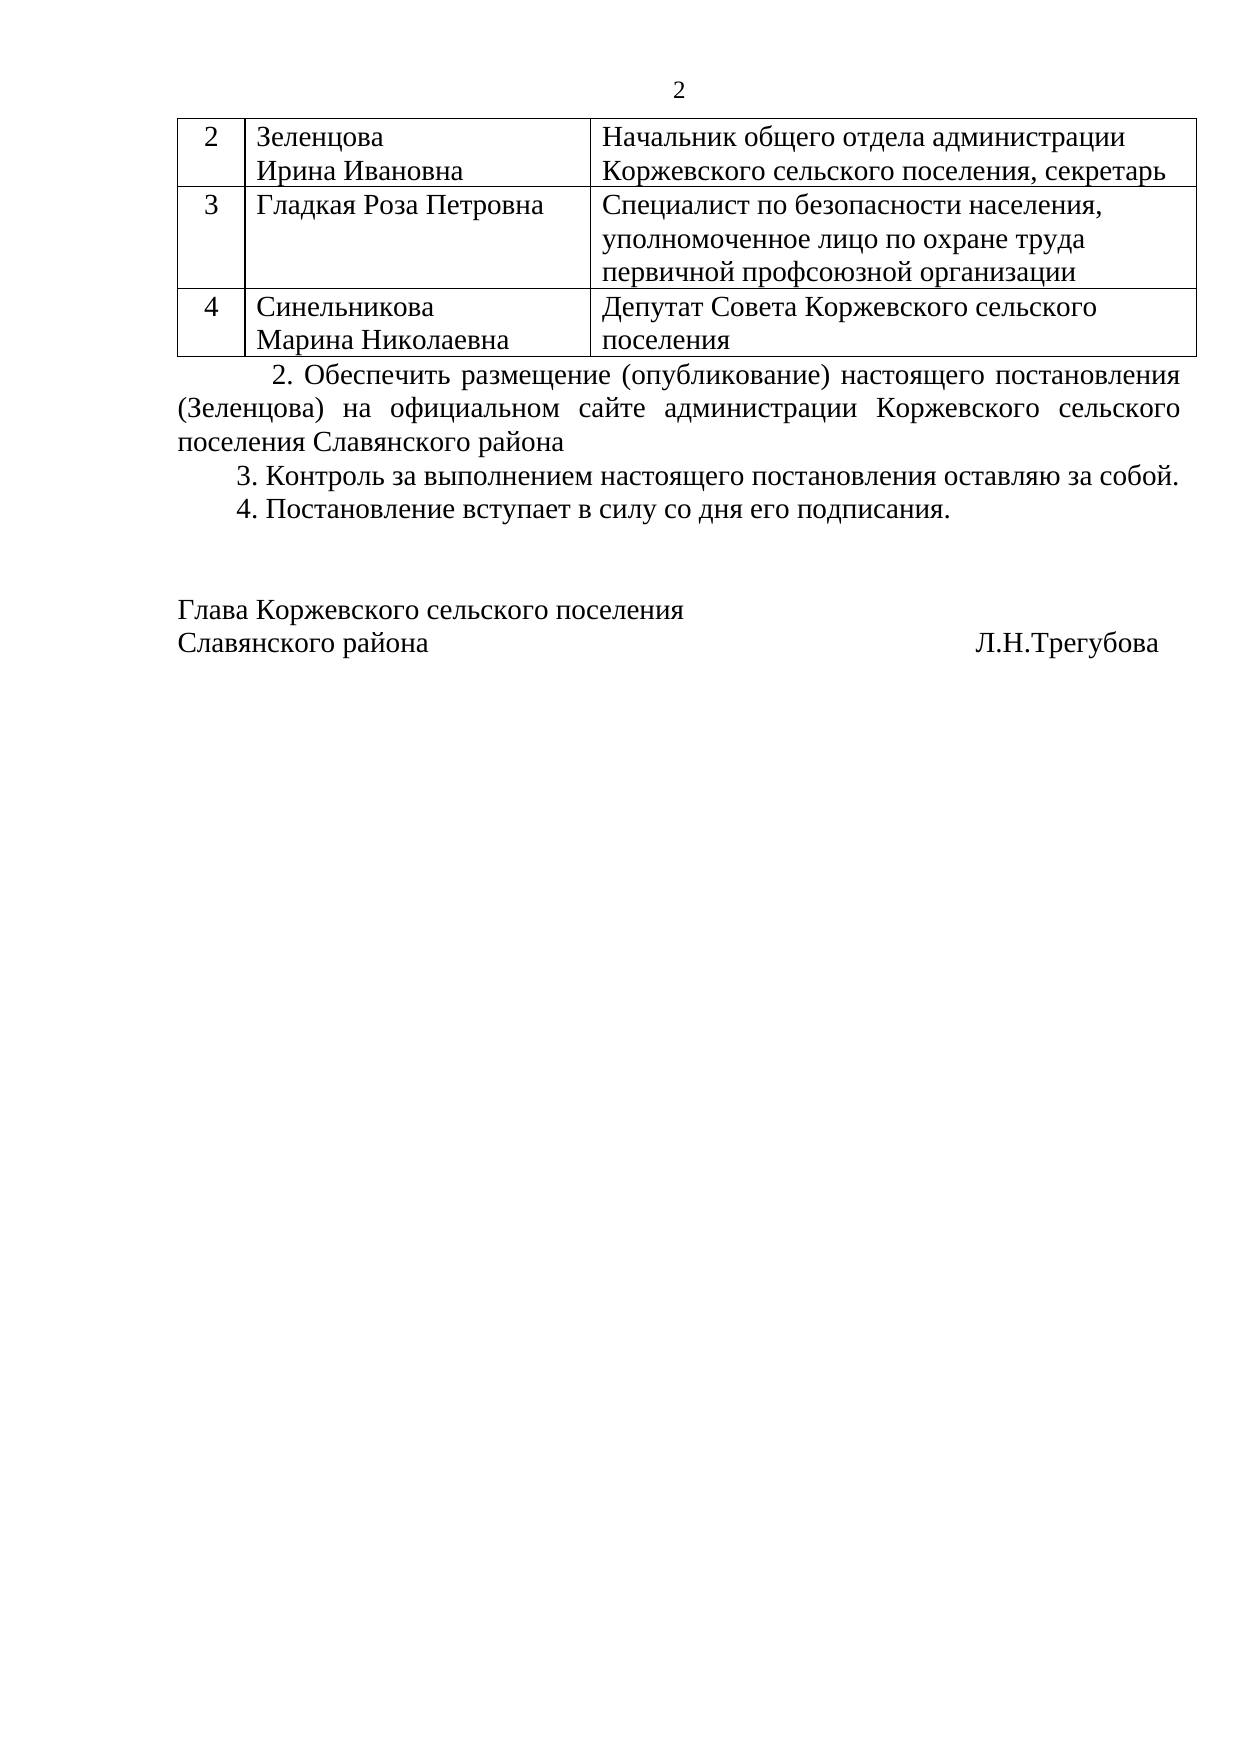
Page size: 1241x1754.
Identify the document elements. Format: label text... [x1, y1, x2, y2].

table_cell 3 [178, 187, 244, 288]
table_cell 2 [178, 119, 244, 186]
table_cell Депутат Совета Коржевского сельского поселения [591, 289, 1196, 356]
table_cell Начальник общего отдела администрации Коржевского сельского поселения, секретарь [591, 119, 1196, 186]
text 4. Постановление вступает в силу со дня его подписания. [177, 491, 1181, 525]
text 3. Контроль за выполнением настоящего постановления оставляю за собой. [177, 458, 1181, 491]
text Глава Коржевского сельского поселения [177, 592, 1181, 625]
table_cell Гладкая Роза Петровна [246, 187, 590, 288]
table_cell Специалист по безопасности населения, уполномоченное лицо по охране труда первичной профсоюзной организации [591, 187, 1196, 288]
text 2. Обеспечить размещение (опубликование) настоящего постановления (Зеленцова) на официальном сайте администрации Коржевского сельского поселения Славянского района [177, 357, 1181, 458]
table_cell 4 [178, 289, 244, 356]
table_cell Синельникова Марина Николаевна [246, 289, 590, 356]
table_cell Зеленцова Ирина Ивановна [246, 119, 590, 186]
text Славянского района Л.Н.Трегубова [177, 625, 1181, 659]
